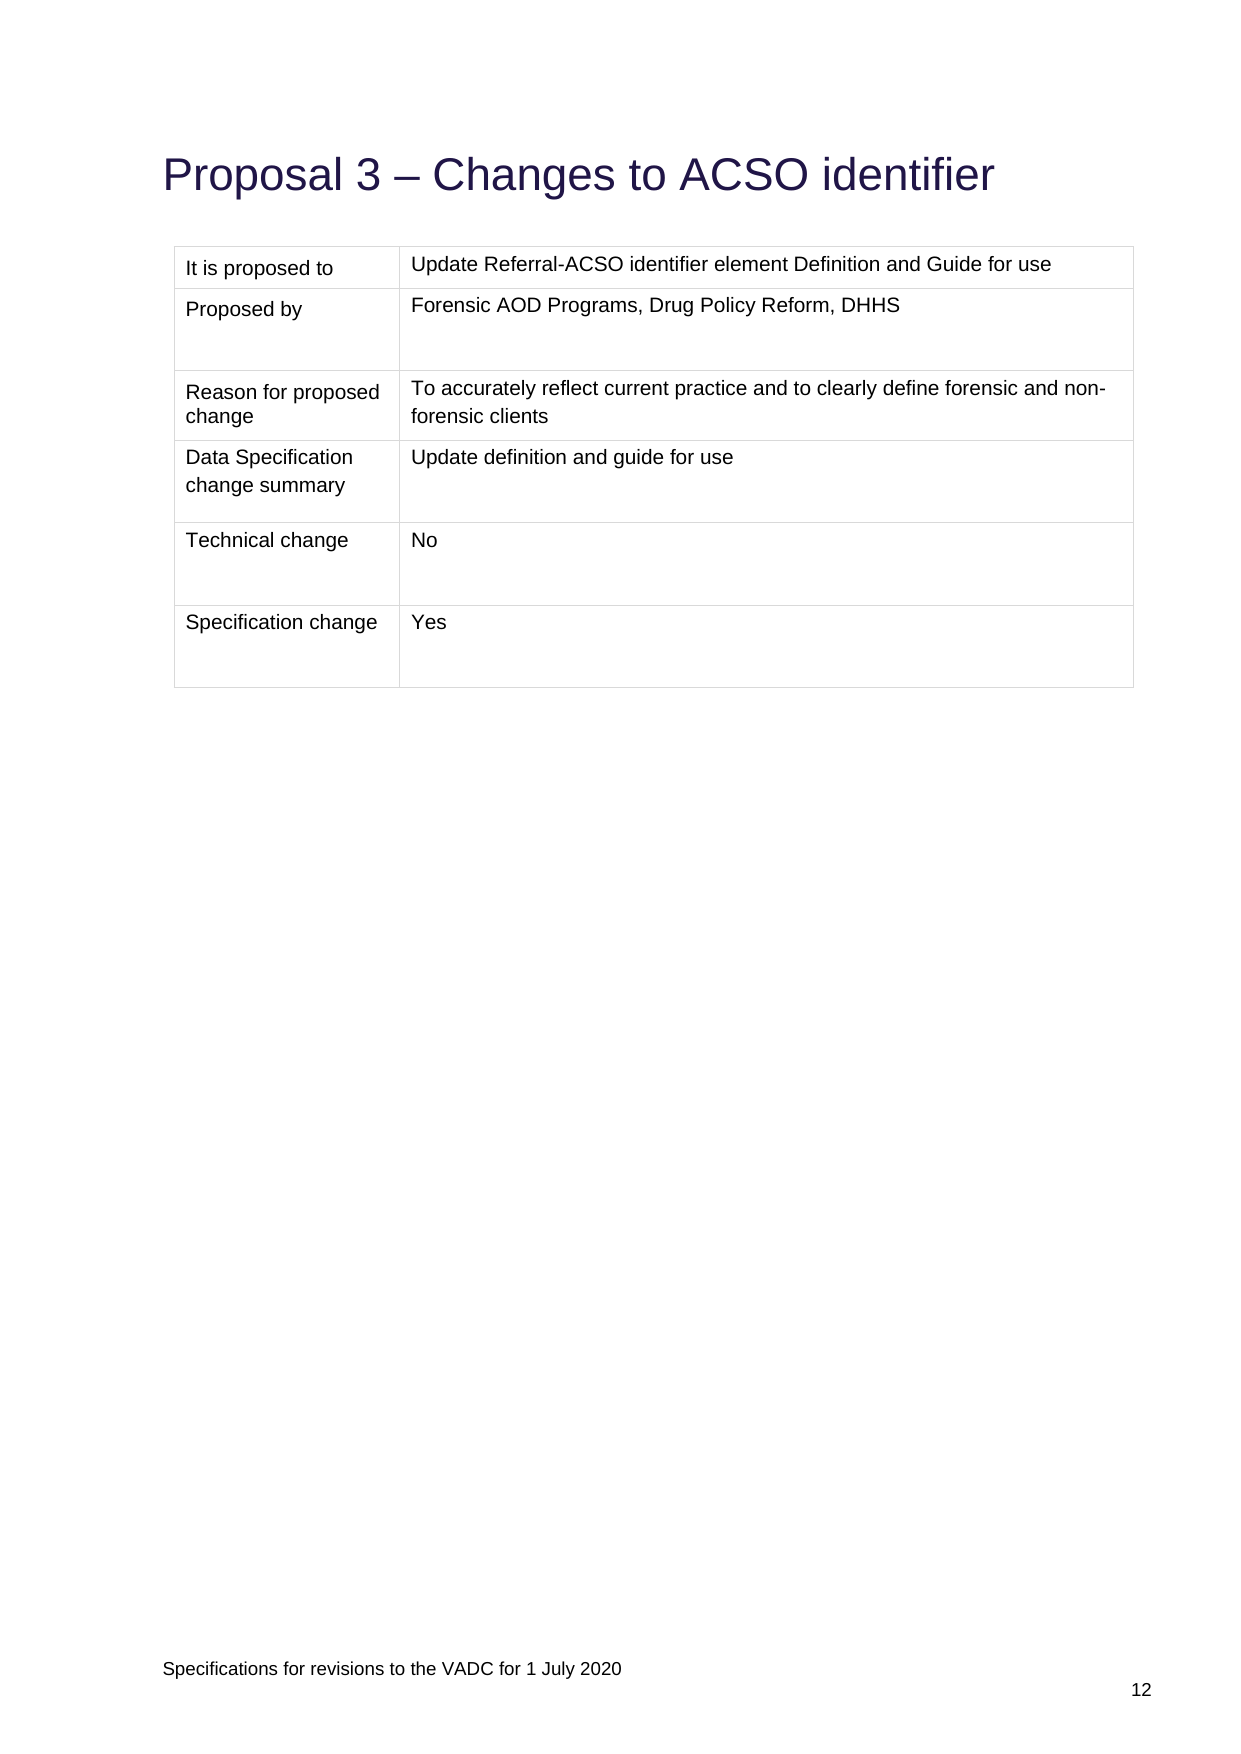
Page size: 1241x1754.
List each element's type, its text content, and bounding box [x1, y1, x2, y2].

table_cell Yes [400, 606, 1133, 687]
table_cell To accurately reflect current practice and to clearly define forensic and non-forensic clients [400, 371, 1133, 440]
table_cell Specification change [175, 606, 399, 687]
table_header Update Referral-ACSO identifier element Definition and Guide for use [400, 247, 1133, 288]
table_header It is proposed to [175, 247, 399, 288]
table_cell No [400, 523, 1133, 604]
table_cell Forensic AOD Programs, Drug Policy Reform, DHHS [400, 289, 1133, 370]
subtitle Proposal 3 – Changes to ACSO identifier [162, 148, 1152, 200]
table_cell Reason for proposed change [175, 371, 399, 440]
table_cell Data Specification change summary [175, 441, 399, 522]
table_cell Technical change [175, 523, 399, 604]
table_cell Proposed by [175, 289, 399, 370]
table_cell Update definition and guide for use [400, 441, 1133, 522]
